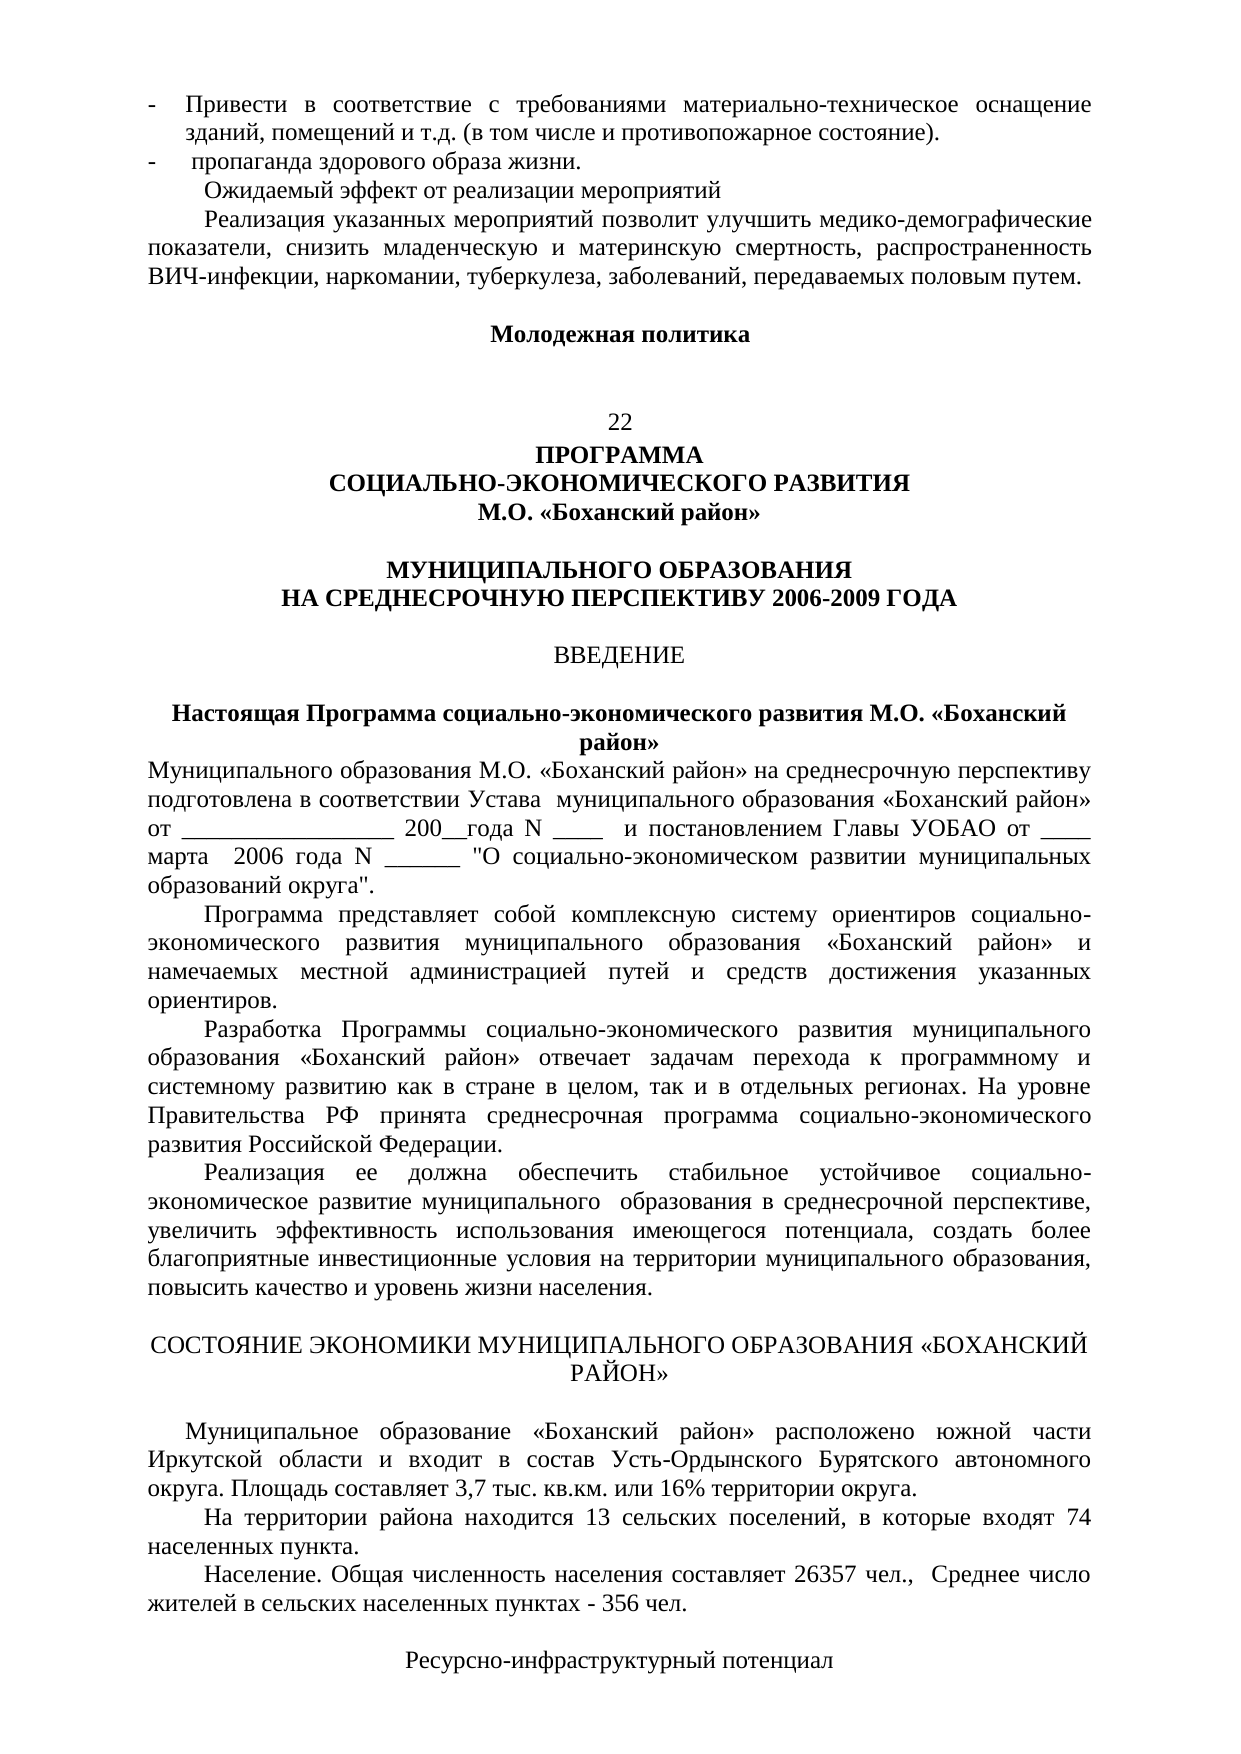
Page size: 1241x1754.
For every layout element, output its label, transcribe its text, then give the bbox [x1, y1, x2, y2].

text Ожидаемый эффект от реализации мероприятий [148, 175, 1093, 204]
text Реализация указанных мероприятий позволит улучшить медико-демографические показатели, снизить младенческую и материнскую смертность, распространенность ВИЧ-инфекции, наркомании, туберкулеза, заболеваний, передаваемых половым путем. [148, 204, 1093, 290]
list пропаганда здорового образа жизни. [148, 146, 1093, 175]
text Молодежная политика [148, 319, 1093, 347]
list Привести в соответствие с требованиями материально-техническое оснащение зданий, помещений и т.д. (в том числе и противопожарное состояние). [148, 89, 1093, 146]
